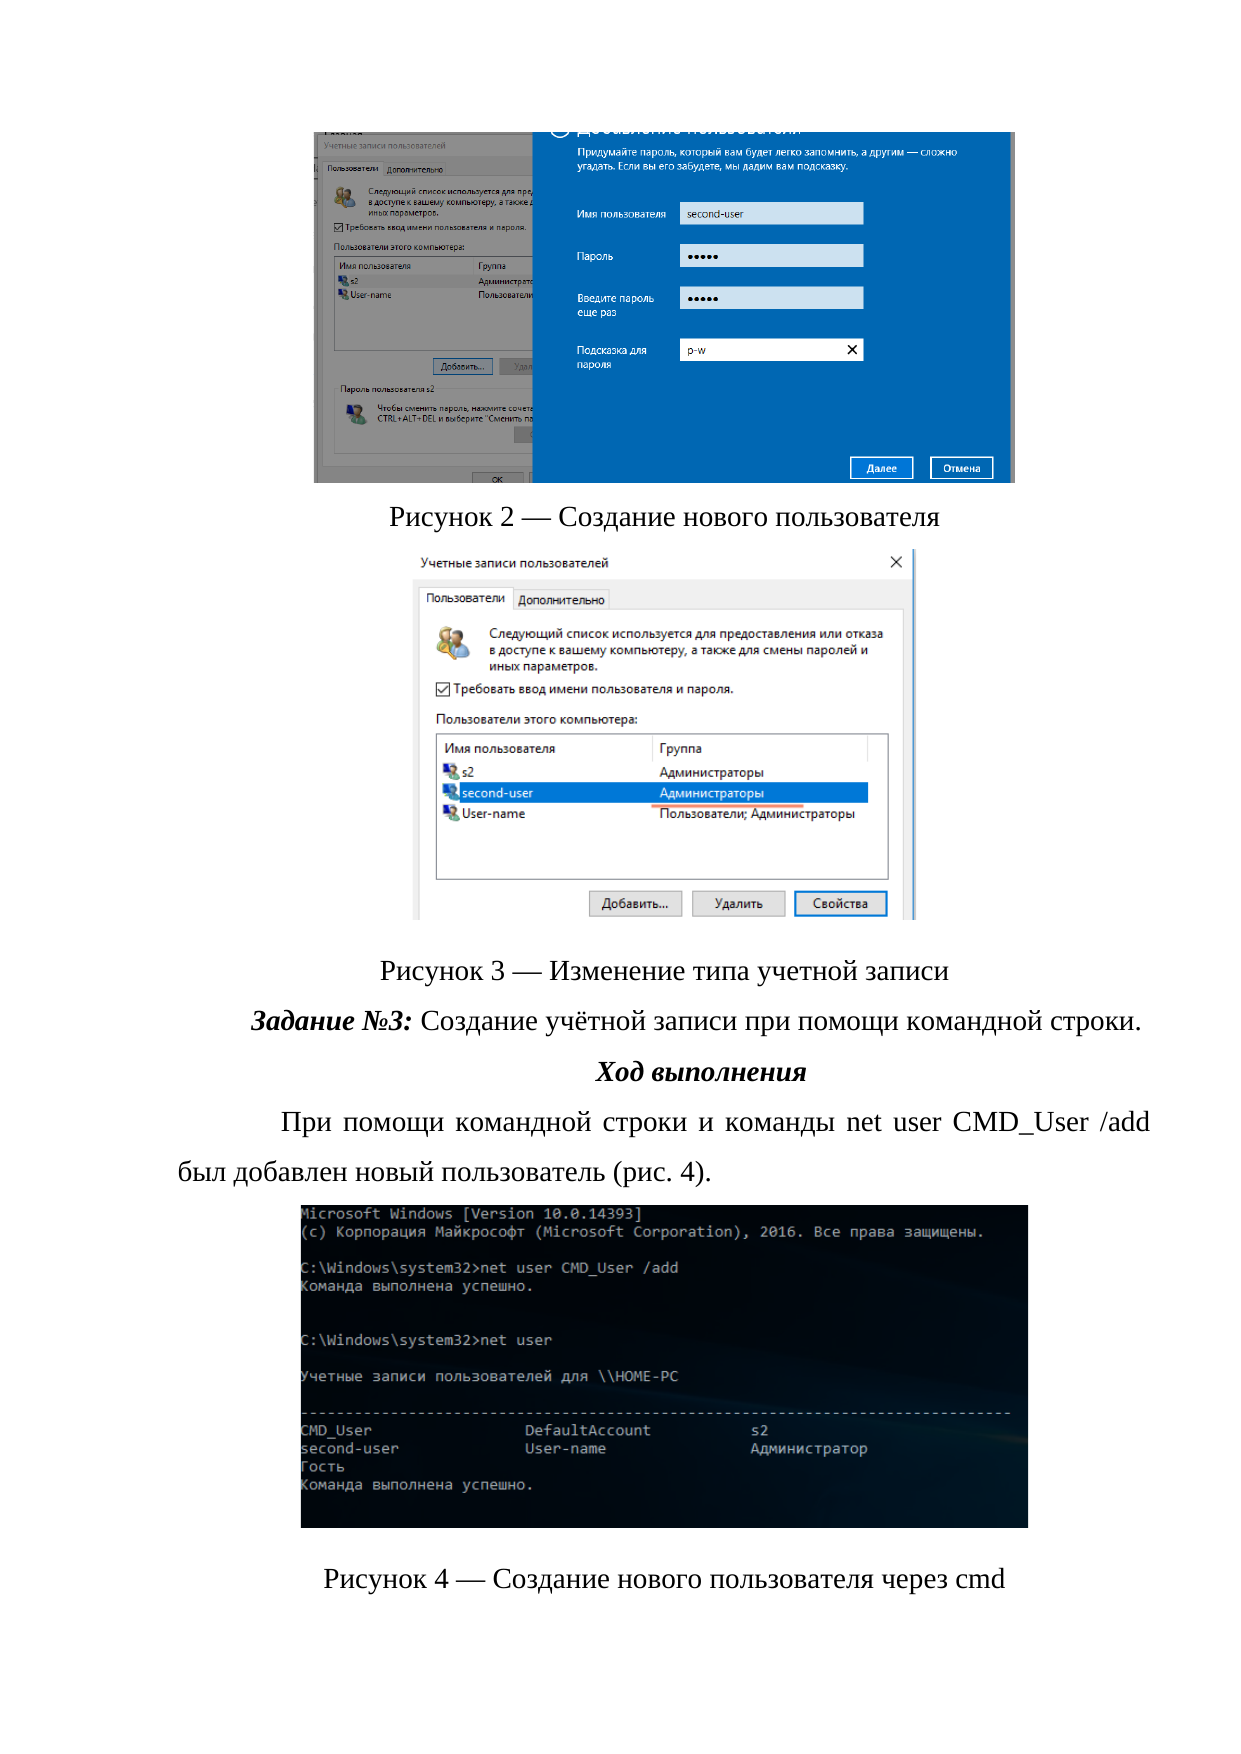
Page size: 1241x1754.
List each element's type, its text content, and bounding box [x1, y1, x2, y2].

picture [313, 132, 1015, 483]
text Задание №3: Создание учётной записи при помощи командной строки. [177, 1003, 1152, 1037]
text При помощи командной строки и команды net user CMD_User /add был добавлен новый пользователь (рис. 4). [177, 1104, 1152, 1188]
picture [300, 1205, 1029, 1528]
picture [412, 549, 917, 920]
text Ход выполнения [177, 1054, 1152, 1087]
